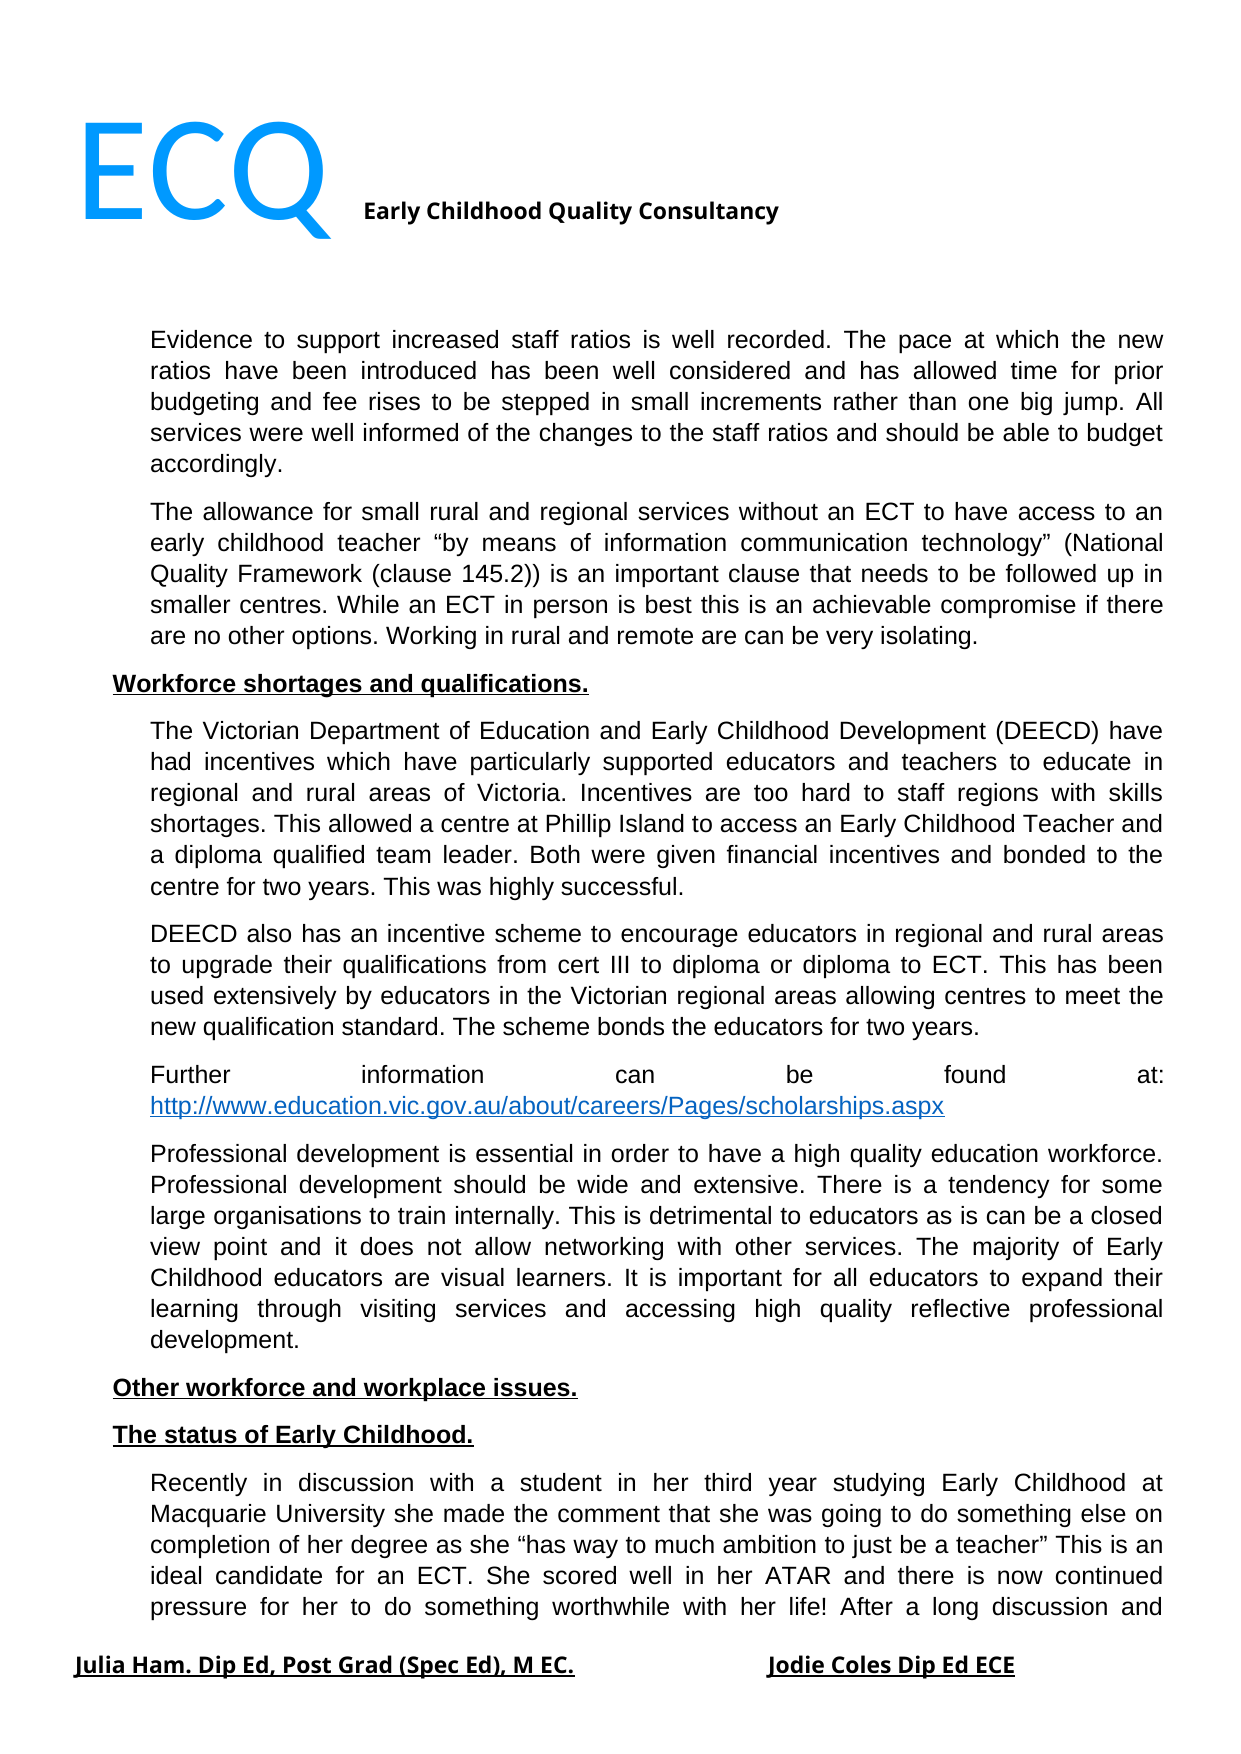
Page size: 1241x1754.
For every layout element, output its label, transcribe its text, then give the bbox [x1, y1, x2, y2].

text Evidence to support increased staff ratios is well recorded. The pace at which the new ratios have been introduced has been well considered and has allowed time for prior budgeting and fee rises to be stepped in small increments rather than one big jump. All services were well informed of the changes to the staff ratios and should be able to budget accordingly. [150, 325, 1165, 478]
text Further information can be found at: http://www.education.vic.gov.au/about/careers/Pages/scholarships.aspx [150, 1060, 1165, 1120]
text Professional development is essential in order to have a high quality education workforce. Professional development should be wide and extensive. There is a tendency for some large organisations to train internally. This is detrimental to educators as is can be a closed view point and it does not allow networking with other services. The majority of Early Childhood educators are visual learners. It is important for all educators to expand their learning through visiting services and accessing high quality reflective professional development. [150, 1139, 1165, 1354]
text The Victorian Department of Education and Early Childhood Development (DEECD) have had incentives which have particularly supported educators and teachers to educate in regional and rural areas of Victoria. Incentives are too hard to staff regions with skills shortages. This allowed a centre at Phillip Island to access an Early Childhood Teacher and a diploma qualified team leader. Both were given financial incentives and bonded to the centre for two years. This was highly successful. [150, 716, 1165, 900]
text Other workforce and workplace issues. [112, 1373, 1165, 1402]
text Workforce shortages and qualifications. [112, 669, 1165, 697]
text DEECD also has an incentive scheme to encourage educators in regional and rural areas to upgrade their qualifications from cert III to diploma or diploma to ECT. This has been used extensively by educators in the Victorian regional areas allowing centres to meet the new qualification standard. The scheme bonds the educators for two years. [150, 919, 1165, 1041]
text The status of Early Childhood. [112, 1421, 1165, 1449]
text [150, 1468, 1165, 1621]
text The allowance for small rural and regional services without an ECT to have access to an early childhood teacher “by means of information communication technology” (National Quality Framework (clause 145.2)) is an important clause that needs to be followed up in smaller centres. While an ECT in person is best this is an achievable compromise if there are no other options. Working in rural and remote are can be very isolating. [150, 497, 1165, 650]
